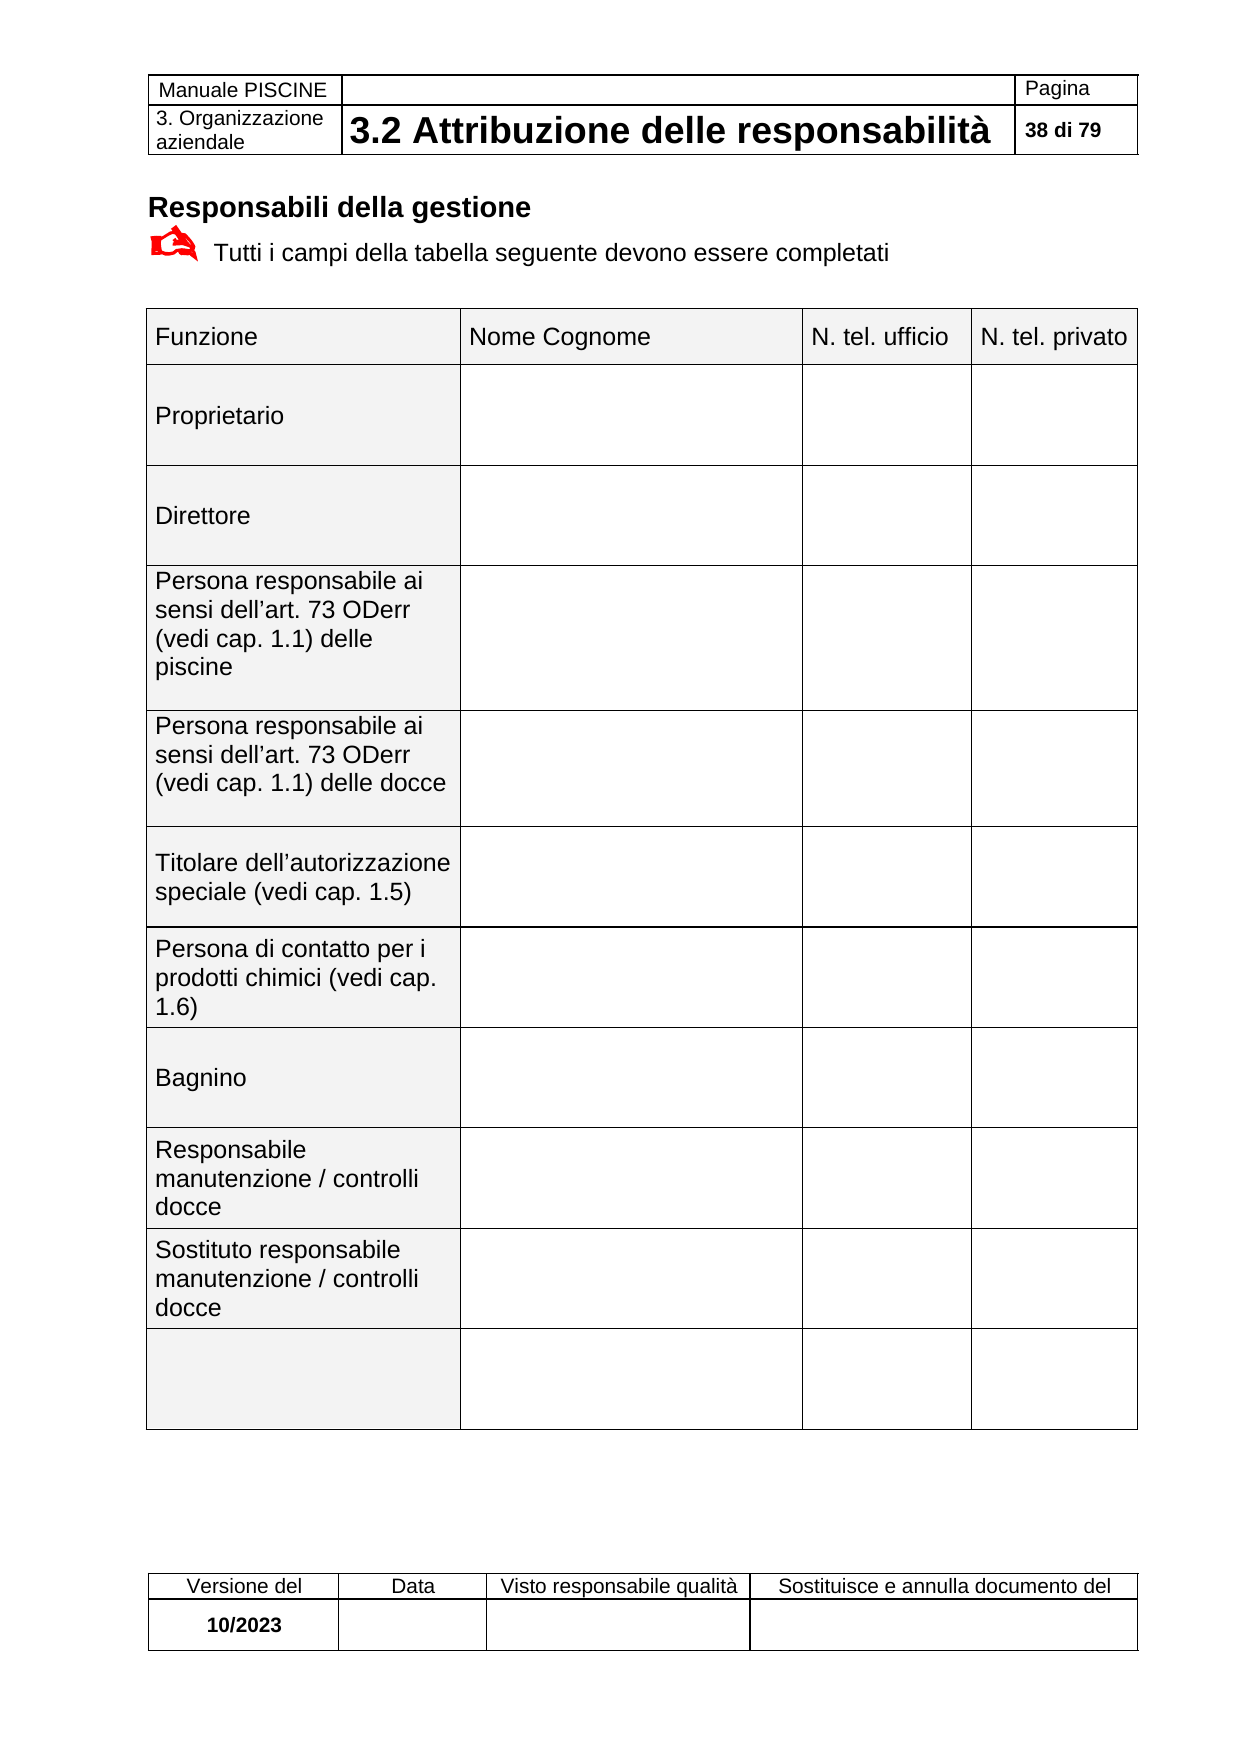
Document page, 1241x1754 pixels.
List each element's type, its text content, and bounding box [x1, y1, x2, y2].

table_cell [803, 1329, 971, 1428]
table_cell [461, 1229, 802, 1328]
table_header Funzione [147, 309, 460, 364]
table_cell [461, 566, 802, 710]
text Responsabili della gestione [148, 190, 1137, 224]
table_cell [972, 711, 1137, 826]
table_header N. tel. ufficio [803, 309, 971, 364]
table_cell [461, 928, 802, 1027]
table_cell Direttore [147, 466, 460, 565]
table_header Nome Cognome [461, 309, 802, 364]
table_cell Persona responsabile ai sensi dell’art. 73 ODerr (vedi cap. 1.1) delle docce [147, 711, 460, 826]
table_cell [972, 566, 1137, 710]
table_cell [461, 365, 802, 465]
table_cell [972, 365, 1137, 465]
table_cell [803, 827, 971, 926]
table_cell Sostituto responsabile manutenzione / controlli docce [147, 1229, 460, 1328]
table_cell [461, 711, 802, 826]
table_cell [972, 1128, 1137, 1228]
table_cell [461, 827, 802, 926]
table_header N. tel. privato [972, 309, 1137, 364]
table_cell [972, 1329, 1137, 1428]
table_cell [461, 466, 802, 565]
table_cell [803, 466, 971, 565]
table_cell [803, 365, 971, 465]
table_cell [803, 1028, 971, 1127]
table_cell [147, 1329, 460, 1428]
text Tutti i campi della tabella seguente devono essere completati [148, 224, 1137, 273]
table_cell [461, 1329, 802, 1428]
table_cell [803, 1229, 971, 1328]
table_cell Proprietario [147, 365, 460, 465]
table_cell [803, 711, 971, 826]
table_cell [972, 1229, 1137, 1328]
table_cell Titolare dell’autorizzazione speciale (vedi cap. 1.5) [147, 827, 460, 926]
table_cell Responsabile manutenzione / controlli docce [147, 1128, 460, 1228]
table_cell [461, 1028, 802, 1127]
table_cell Persona di contatto per i prodotti chimici (vedi cap. 1.6) [147, 928, 460, 1027]
table_cell [972, 466, 1137, 565]
table_cell [972, 827, 1137, 926]
table_cell [461, 1128, 802, 1228]
table_cell [803, 566, 971, 710]
table_cell [972, 928, 1137, 1027]
table_cell Persona responsabile ai sensi dell’art. 73 ODerr (vedi cap. 1.1) delle piscine [147, 566, 460, 710]
table_cell [803, 928, 971, 1027]
table_cell [972, 1028, 1137, 1127]
table_cell [803, 1128, 971, 1228]
table_cell Bagnino [147, 1028, 460, 1127]
